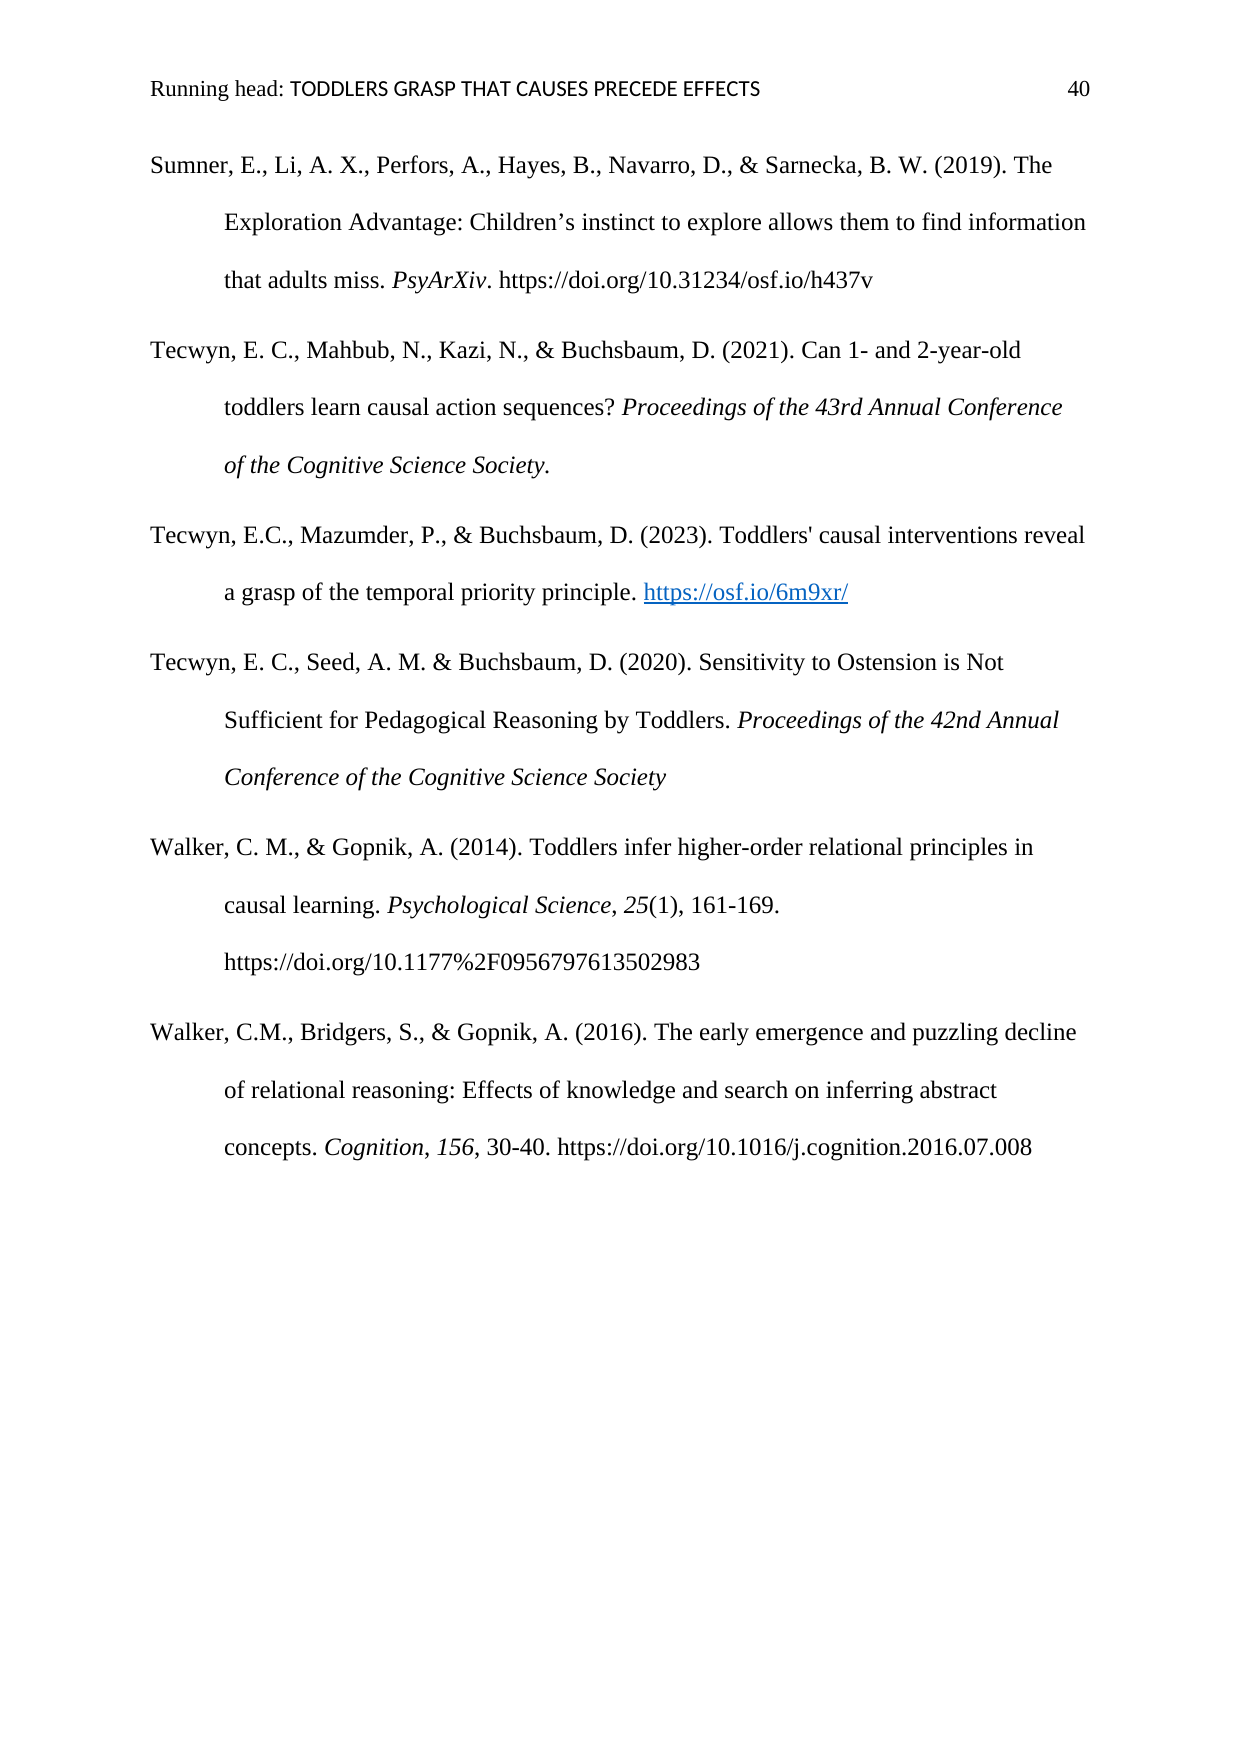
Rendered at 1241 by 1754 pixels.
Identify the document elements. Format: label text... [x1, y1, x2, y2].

text Walker, C.M., Bridgers, S., & Gopnik, A. (2016). The early emergence and puzzling decline of relational reasoning: Effects of knowledge and search on inferring abstract concepts. Cognition, 156, 30-40. https://doi.org/10.1016/j.cognition.2016.07.008 [150, 1017, 1090, 1161]
text ​Tecwyn, E. C., Seed, A. M. & Buchsbaum, D. (2020). Sensitivity to Ostension is Not Sufficient for Pedagogical Reasoning by Toddlers. Proceedings of the 42nd Annual Conference of the Cognitive Science Society [150, 647, 1090, 791]
text Walker, C. M., & Gopnik, A. (2014). Toddlers infer higher-order relational principles in causal learning. Psychological Science, 25(1), 161-169. https://doi.org/10.1177%2F0956797613502983 [150, 832, 1090, 976]
text Sumner, E., Li, A. X., Perfors, A., Hayes, B., Navarro, D., & Sarnecka, B. W. (2019). The Exploration Advantage: Children’s instinct to explore allows them to find information that adults miss. PsyArXiv. https://doi.org/10.31234/osf.io/h437v [150, 150, 1090, 294]
text Tecwyn, E. C., Mahbub, N., Kazi, N., & Buchsbaum, D. (2021). Can 1- and 2-year-old toddlers learn causal action sequences? Proceedings of the 43rd Annual Conference of the Cognitive Science Society. [150, 335, 1090, 479]
text Tecwyn, E.C., Mazumder, P., & Buchsbaum, D. (2023). Toddlers' causal interventions reveal a grasp of the temporal priority principle. https://osf.io/6m9xr/ [150, 520, 1090, 606]
